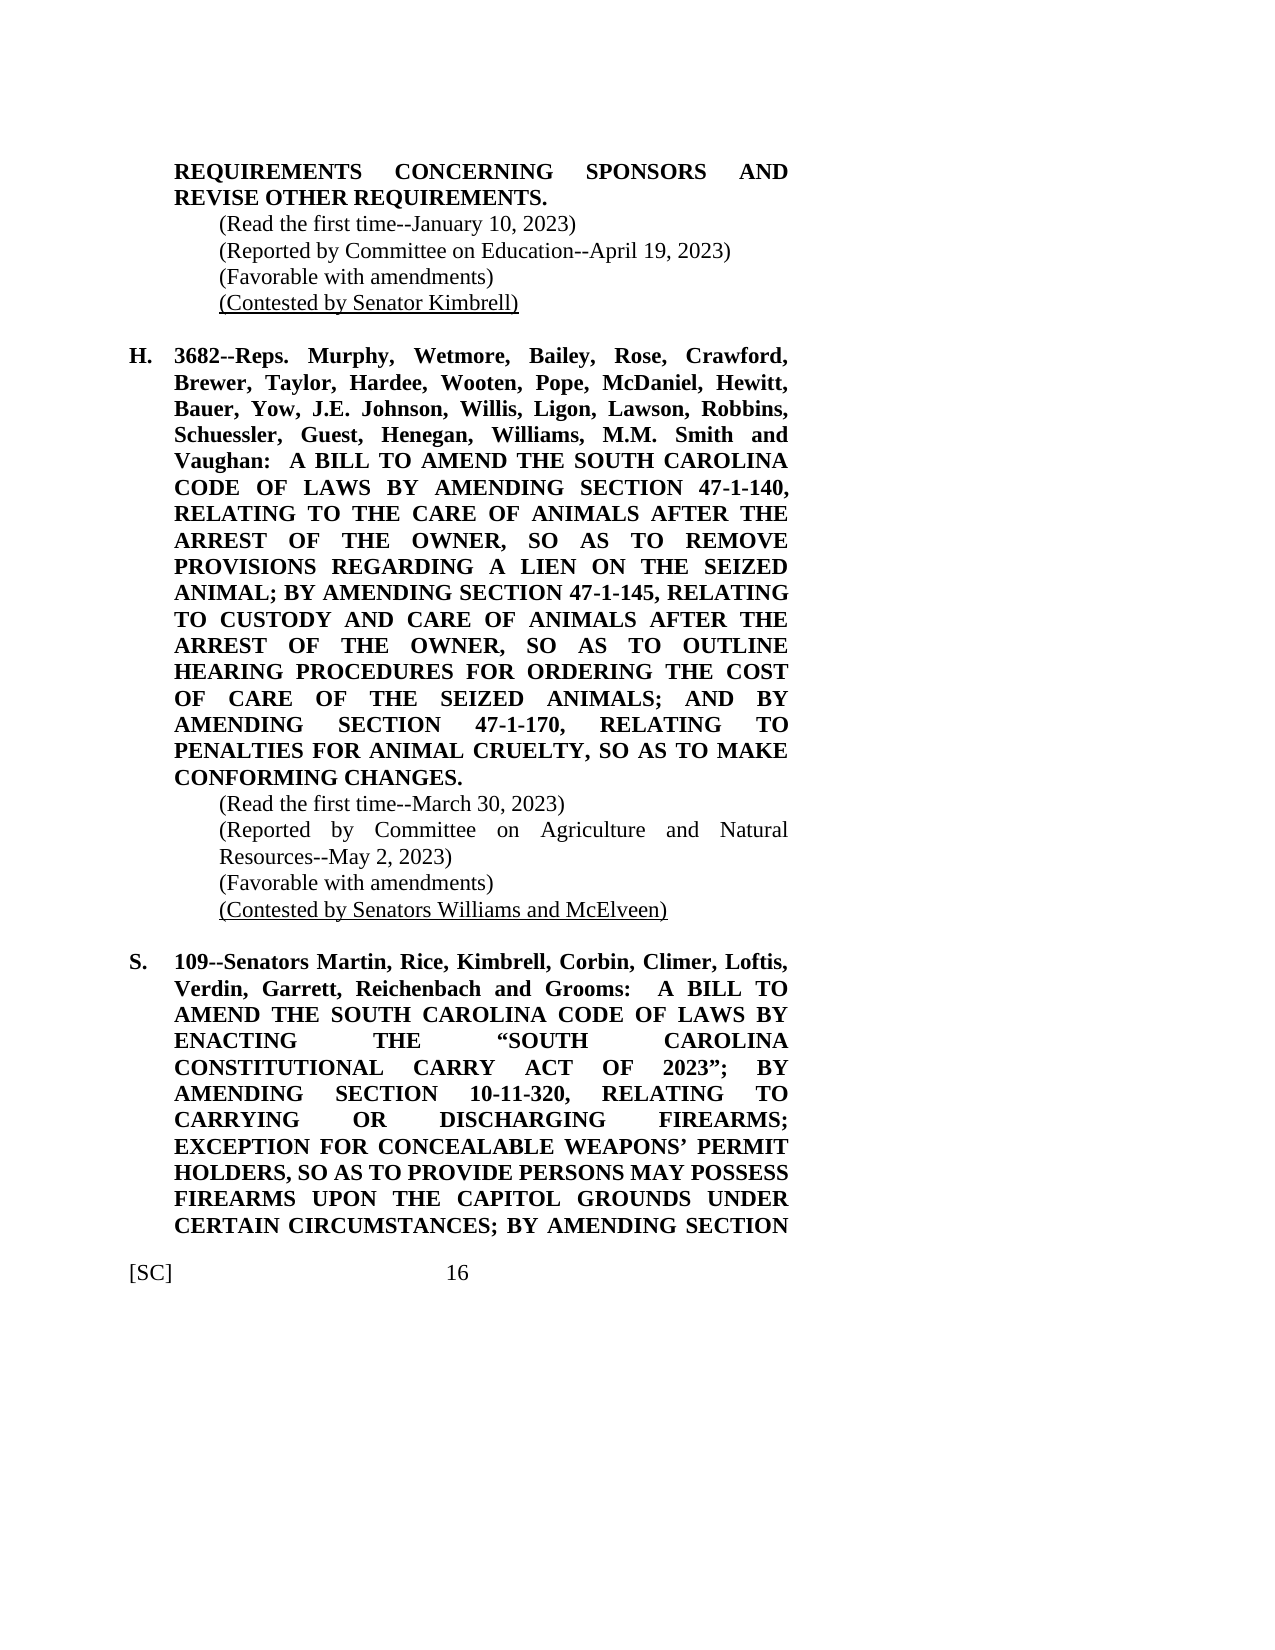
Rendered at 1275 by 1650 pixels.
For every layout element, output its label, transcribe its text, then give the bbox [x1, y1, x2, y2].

text (Reported by Committee on Agriculture and Natural Resources--May 2, 2023) [219, 817, 789, 869]
text (Read the first time--January 10, 2023) [219, 210, 789, 237]
text (Contested by Senators Williams and McElveen) [219, 896, 789, 922]
title H. 3682--Reps. Murphy, Wetmore, Bailey, Rose, Crawford, Brewer, Taylor, Hardee, Wooten, Pope, McDaniel, Hewitt, Bauer, Yow, J.E. Johnson, Willis, Ligon, Lawson, Robbins, Schuessler, Guest, Henegan, Williams, M.M. Smith and Vaughan: A BILL TO AMEND THE SOUTH CAROLINA CODE OF LAWS BY AMENDING SECTION 47‑1‑140, RELATING TO THE CARE OF ANIMALS AFTER THE ARREST OF THE OWNER, SO AS TO REMOVE PROVISIONS REGARDING A LIEN ON THE SEIZED ANIMAL; BY AMENDING SECTION 47‑1‑145, RELATING TO CUSTODY AND CARE OF ANIMALS AFTER THE ARREST OF THE OWNER, SO AS TO OUTLINE HEARING PROCEDURES FOR ORDERING THE COST OF CARE OF THE SEIZED ANIMALS; AND BY AMENDING SECTION 47‑1‑170, RELATING TO PENALTIES FOR ANIMAL CRUELTY, SO AS TO MAKE CONFORMING CHANGES. [129, 342, 789, 790]
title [129, 948, 789, 1238]
text (Favorable with amendments) [219, 263, 789, 289]
text (Reported by Committee on Education--April 19, 2023) [219, 237, 789, 263]
text (Read the first time--March 30, 2023) [219, 790, 789, 817]
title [129, 105, 789, 210]
text (Favorable with amendments) [219, 869, 789, 896]
text (Contested by Senator Kimbrell) [219, 289, 789, 316]
